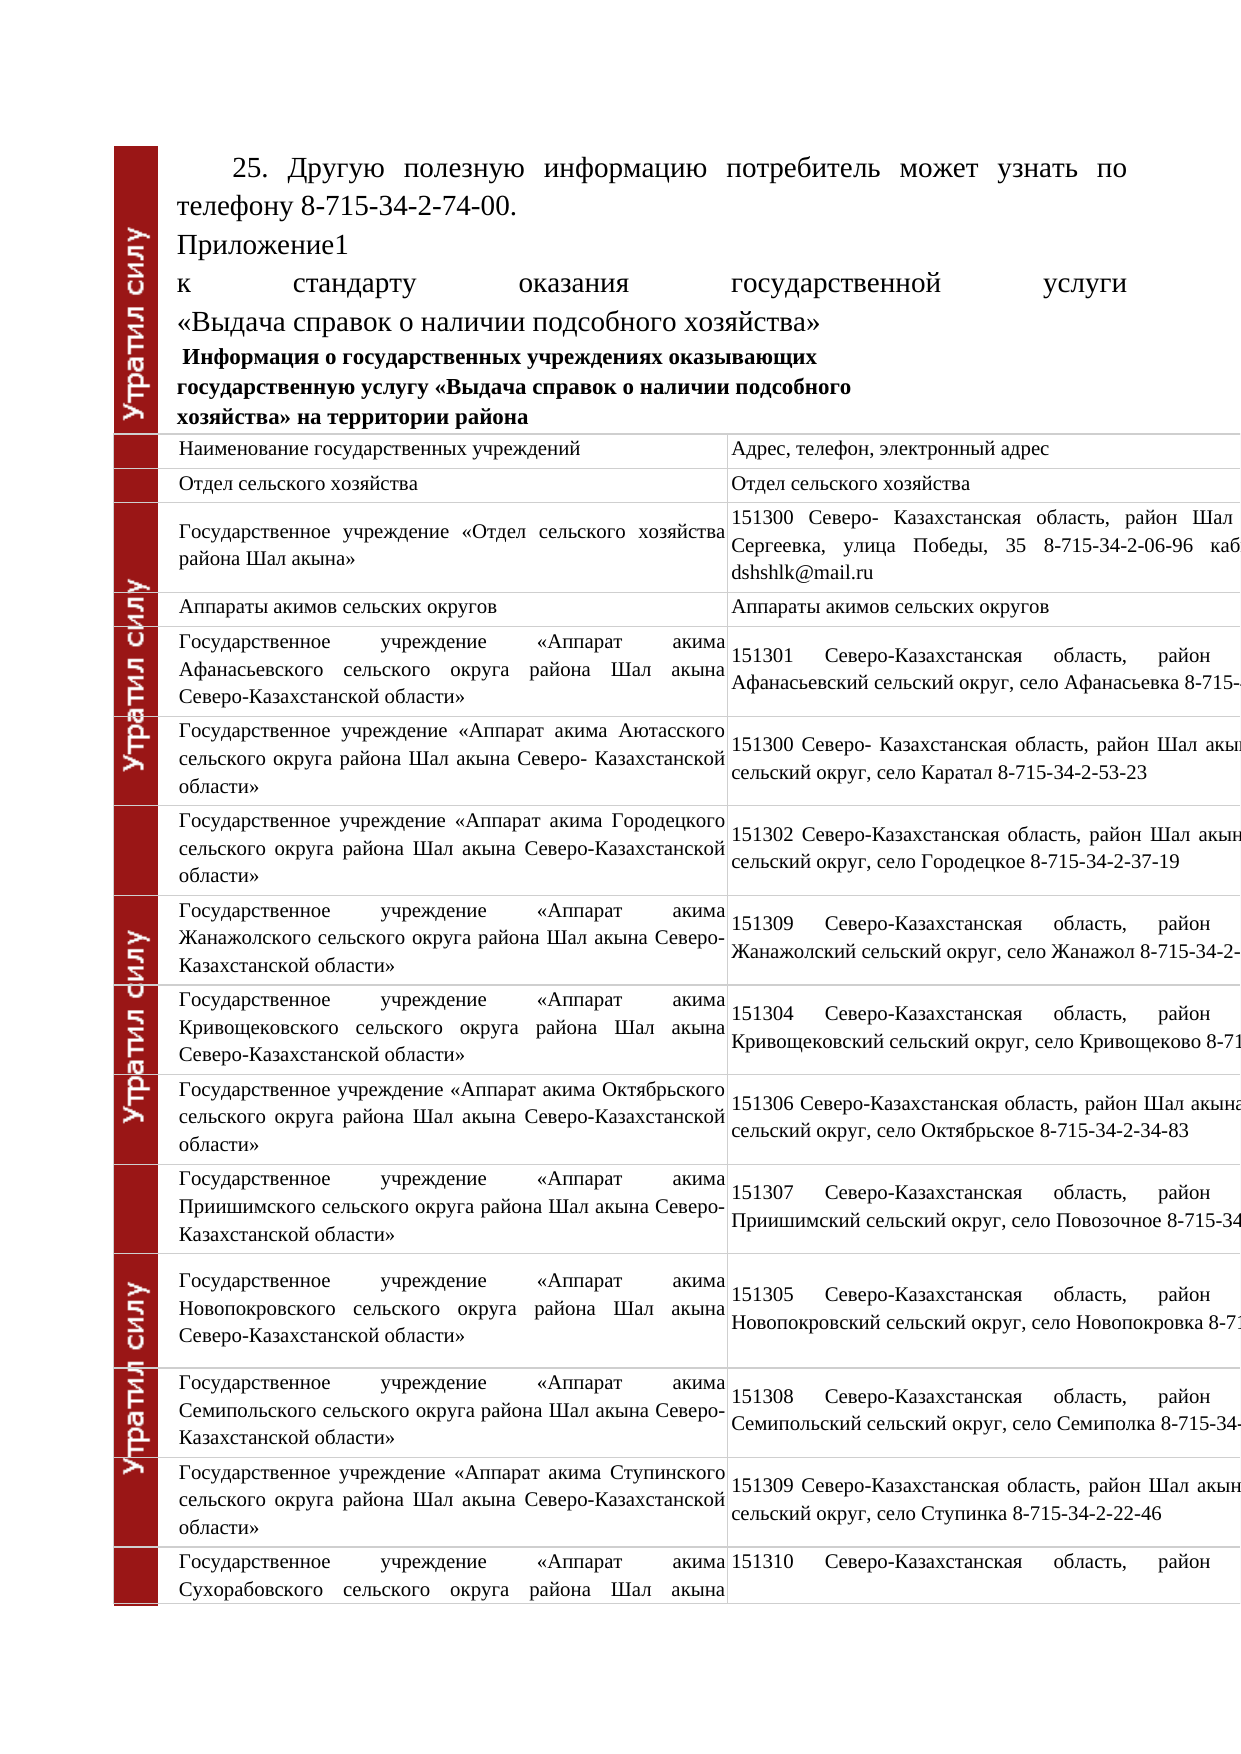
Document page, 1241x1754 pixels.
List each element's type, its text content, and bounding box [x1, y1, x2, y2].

table_cell 151306 Северо-Казахстанская область, район Шал акына, Октябрьский сельский округ, село Октябрьское 8-715-34-2-34-83 [728, 1075, 1240, 1163]
picture [114, 146, 158, 150]
table_cell Отдел сельского хозяйства [728, 469, 1240, 502]
picture [114, 429, 158, 433]
table_cell Государственное учреждение «Аппарат акима Октябрьского сельского округа района Шал акына Северо-Казахстанской области» [114, 1075, 727, 1163]
table_cell Государственное учреждение «Аппарат акима Аютасского сельского округа района Шал акына Северо- Казахстанской области» [114, 717, 727, 805]
table_header Наименование государственных учреждений [114, 435, 727, 468]
table_cell 151309 Северо-Казахстанская область, район Шал акына, Ступинский сельский округ, село Ступинка 8-715-34-2-22-46 [728, 1458, 1240, 1546]
picture [114, 338, 158, 343]
table_header Адрес, телефон, электронный адрес [728, 435, 1240, 468]
table_cell Государственное учреждение «Аппарат акима Новопокровского сельского округа района Шал акына Северо-Казахстанской области» [114, 1254, 727, 1367]
table_cell Государственное учреждение «Аппарат акима Семипольского сельского округа района Шал акына Северо-Казахстанской области» [114, 1369, 727, 1457]
table_cell Аппараты акимов сельских округов [114, 593, 727, 626]
table_cell Государственное учреждение «Аппарат акима Сухорабовского сельского округа района Шал акына Северо-Казахстанской области» [114, 1548, 727, 1602]
table_cell 151304 Северо-Казахстанская область, район Шал акына, Кривощековский сельский округ, село Кривощеково 8-715-34-2-43-69 [728, 986, 1240, 1074]
table_cell 151301 Северо-Казахстанская область, район Шал акына, Афанасьевский сельский округ, село Афанасьевка 8-715-45-2-25-24 [728, 627, 1240, 716]
table_cell Государственное учреждение «Аппарат акима Жанажолского сельского округа района Шал акына Северо-Казахстанской области» [114, 896, 727, 984]
table_cell Аппараты акимов сельских округов [728, 593, 1240, 626]
table_cell Государственное учреждение «Аппарат акима Кривощековского сельского округа района Шал акына Северо-Казахстанской области» [114, 986, 727, 1074]
table_cell 151300 Северо- Казахстанская область, район Шал акына, Аютасский сельский округ, село Каратал 8-715-34-2-53-23 [728, 717, 1240, 805]
table_cell Отдел сельского хозяйства [114, 469, 727, 502]
text Информация о государственных учреждениях оказывающих государственную услугу «Выдача справок о наличии подсобного хозяйства» на территории района [112, 343, 1128, 429]
table_cell 151307 Северо-Казахстанская область, район Шал акына, Приишимский сельский округ, село Повозочное 8-715-34-2-91-32 [728, 1165, 1240, 1253]
table_cell 151308 Северо-Казахстанская область, район Шал акына, Семипольский сельский округ, село Семиполка 8-715-34-2-32-68 [728, 1369, 1240, 1457]
table_cell Государственное учреждение «Отдел сельского хозяйства района Шал акына» [114, 503, 727, 592]
table_cell 151310 Северо-Казахстанская область, район Шал акына, Сухорабовский сельский округ, село Сухорабовка 8-715-34-2-53-33 [728, 1548, 1240, 1602]
table_cell 151309 Северо-Казахстанская область, район Шал акына, Жанажолский сельский округ, село Жанажол 8-715-34-2-42-43 [728, 896, 1240, 984]
table_cell Государственное учреждение «Аппарат акима Городецкого сельского округа района Шал акына Северо-Казахстанской области» [114, 806, 727, 895]
text Приложение1 к стандарту оказания государственной услуги «Выдача справок о наличии подсобного хозяйства» [112, 227, 1128, 338]
picture [114, 222, 158, 227]
table_cell Государственное учреждение «Аппарат акима Ступинского сельского округа района Шал акына Северо-Казахстанской области» [114, 1458, 727, 1546]
table_cell Государственное учреждение «Аппарат акима Приишимского сельского округа района Шал акына Северо-Казахстанской области» [114, 1165, 727, 1253]
table_cell 151300 Северо- Казахстанская область, район Шал акына, город Сергеевка, улица Победы, 35 8-715-34-2-06-96 кабинет № 214, dshshlk@mail.ru [728, 503, 1240, 592]
table_cell 151302 Северо-Казахстанская область, район Шал акына, Городецкий сельский округ, село Городецкое 8-715-34-2-37-19 [728, 806, 1240, 895]
table_cell Государственное учреждение «Аппарат акима Афанасьевского сельского округа района Шал акына Северо-Казахстанской области» [114, 627, 727, 716]
table_cell 151305 Северо-Казахстанская область, район Шал акына, Новопокровский сельский округ, село Новопокровка 8-715-34-2-47-82 [728, 1254, 1240, 1367]
